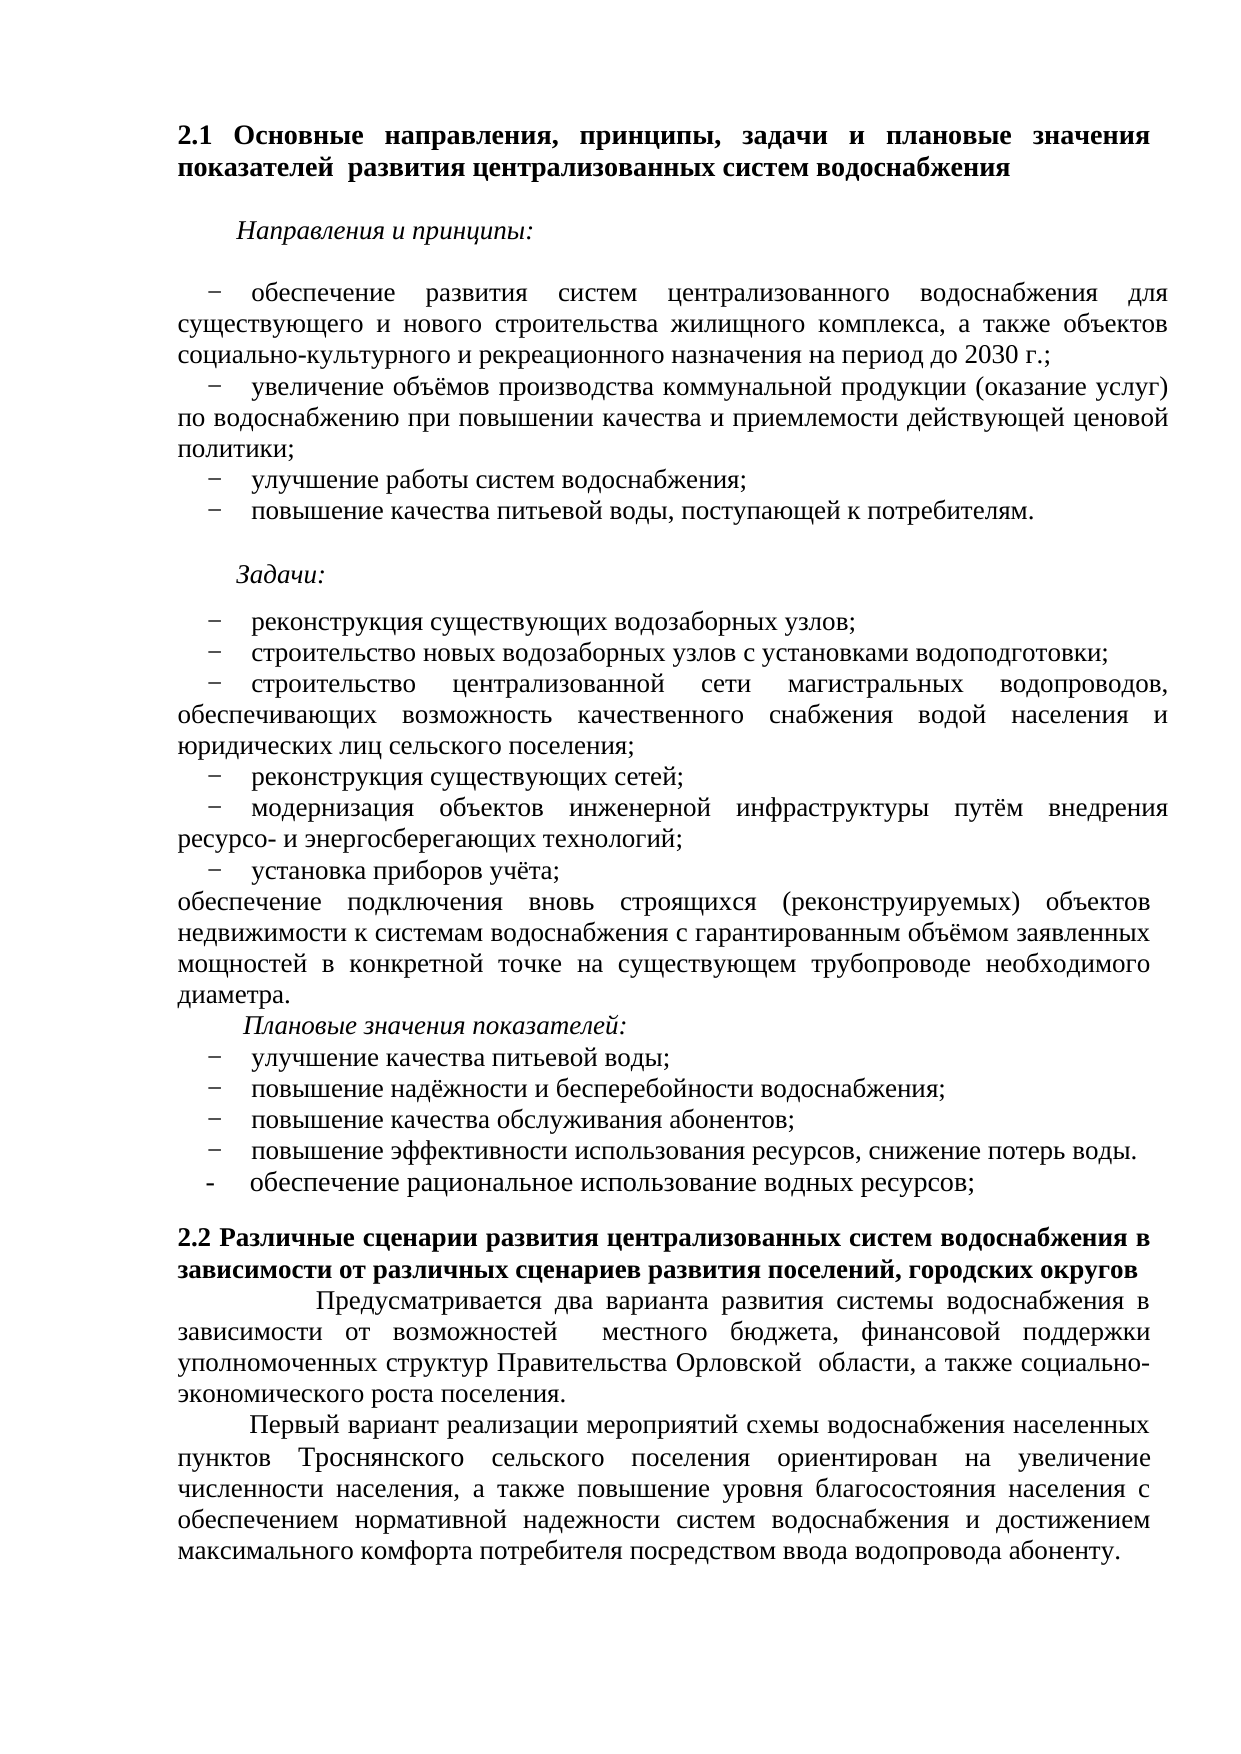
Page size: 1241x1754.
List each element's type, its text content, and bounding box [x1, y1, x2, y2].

text 2.2 Различные сценарии развития централизованных систем водоснабжения в зависимости от различных сценариев развития поселений, городских округов [177, 1222, 1152, 1284]
list строительство новых водозаборных узлов с установками водоподготовки; [177, 636, 1169, 667]
list обеспечение развития систем централизованного водоснабжения для существующего и нового строительства жилищного комплекса, а также объектов социально-культурного и рекреационного назначения на период до 2030 г.; [177, 276, 1169, 370]
list улучшение работы систем водоснабжения; [177, 463, 1169, 494]
text Первый вариант реализации мероприятий схемы водоснабжения населенных пунктов Троснянского сельского поселения ориентирован на увеличение численности населения, а также повышение уровня благосостояния населения с обеспечением нормативной надежности систем водоснабжения и достижением максимального комфорта потребителя посредством ввода водопровода абоненту. [177, 1408, 1152, 1565]
list установка приборов учёта; [177, 854, 1169, 885]
list реконструкция существующих сетей; [177, 760, 1169, 791]
text Предусматривается два варианта развития системы водоснабжения в зависимости от возможностей местного бюджета, финансовой поддержки уполномоченных структур Правительства Орловской области, а также социально-экономического роста поселения. [177, 1284, 1152, 1408]
text Плановые значения показателей: [177, 1009, 1169, 1041]
text обеспечение подключения вновь строящихся (реконструируемых) объектов недвижимости к системам водоснабжения с гарантированным объёмом заявленных мощностей в конкретной точке на существующем трубопроводе необходимого диаметра. [177, 885, 1152, 1009]
list улучшение качества питьевой воды; [177, 1041, 1169, 1072]
list повышение эффективности использования ресурсов, снижение потерь воды. [177, 1134, 1169, 1165]
text 2.1 Основные направления, принципы, задачи и плановые значения показателей развития централизованных систем водоснабжения [177, 118, 1152, 183]
list повышение надёжности и бесперебойности водоснабжения; [177, 1072, 1169, 1103]
list увеличение объёмов производства коммунальной продукции (оказание услуг) по водоснабжению при повышении качества и приемлемости действующей ценовой политики; [177, 370, 1169, 463]
list строительство централизованной сети магистральных водопроводов, обеспечивающих возможность качественного снабжения водой населения и юридических лиц сельского поселения; [177, 667, 1169, 760]
list повышение качества обслуживания абонентов; [177, 1103, 1169, 1134]
text Направления и принципы: [177, 214, 1169, 245]
text - обеспечение рациональное использование водных ресурсов; [177, 1165, 1152, 1198]
list модернизация объектов инженерной инфраструктуры путём внедрения ресурсо- и энергосберегающих технологий; [177, 791, 1169, 854]
text Задачи: [177, 558, 1169, 589]
list повышение качества питьевой воды, поступающей к потребителям. [177, 494, 1169, 526]
list реконструкция существующих водозаборных узлов; [177, 604, 1169, 636]
